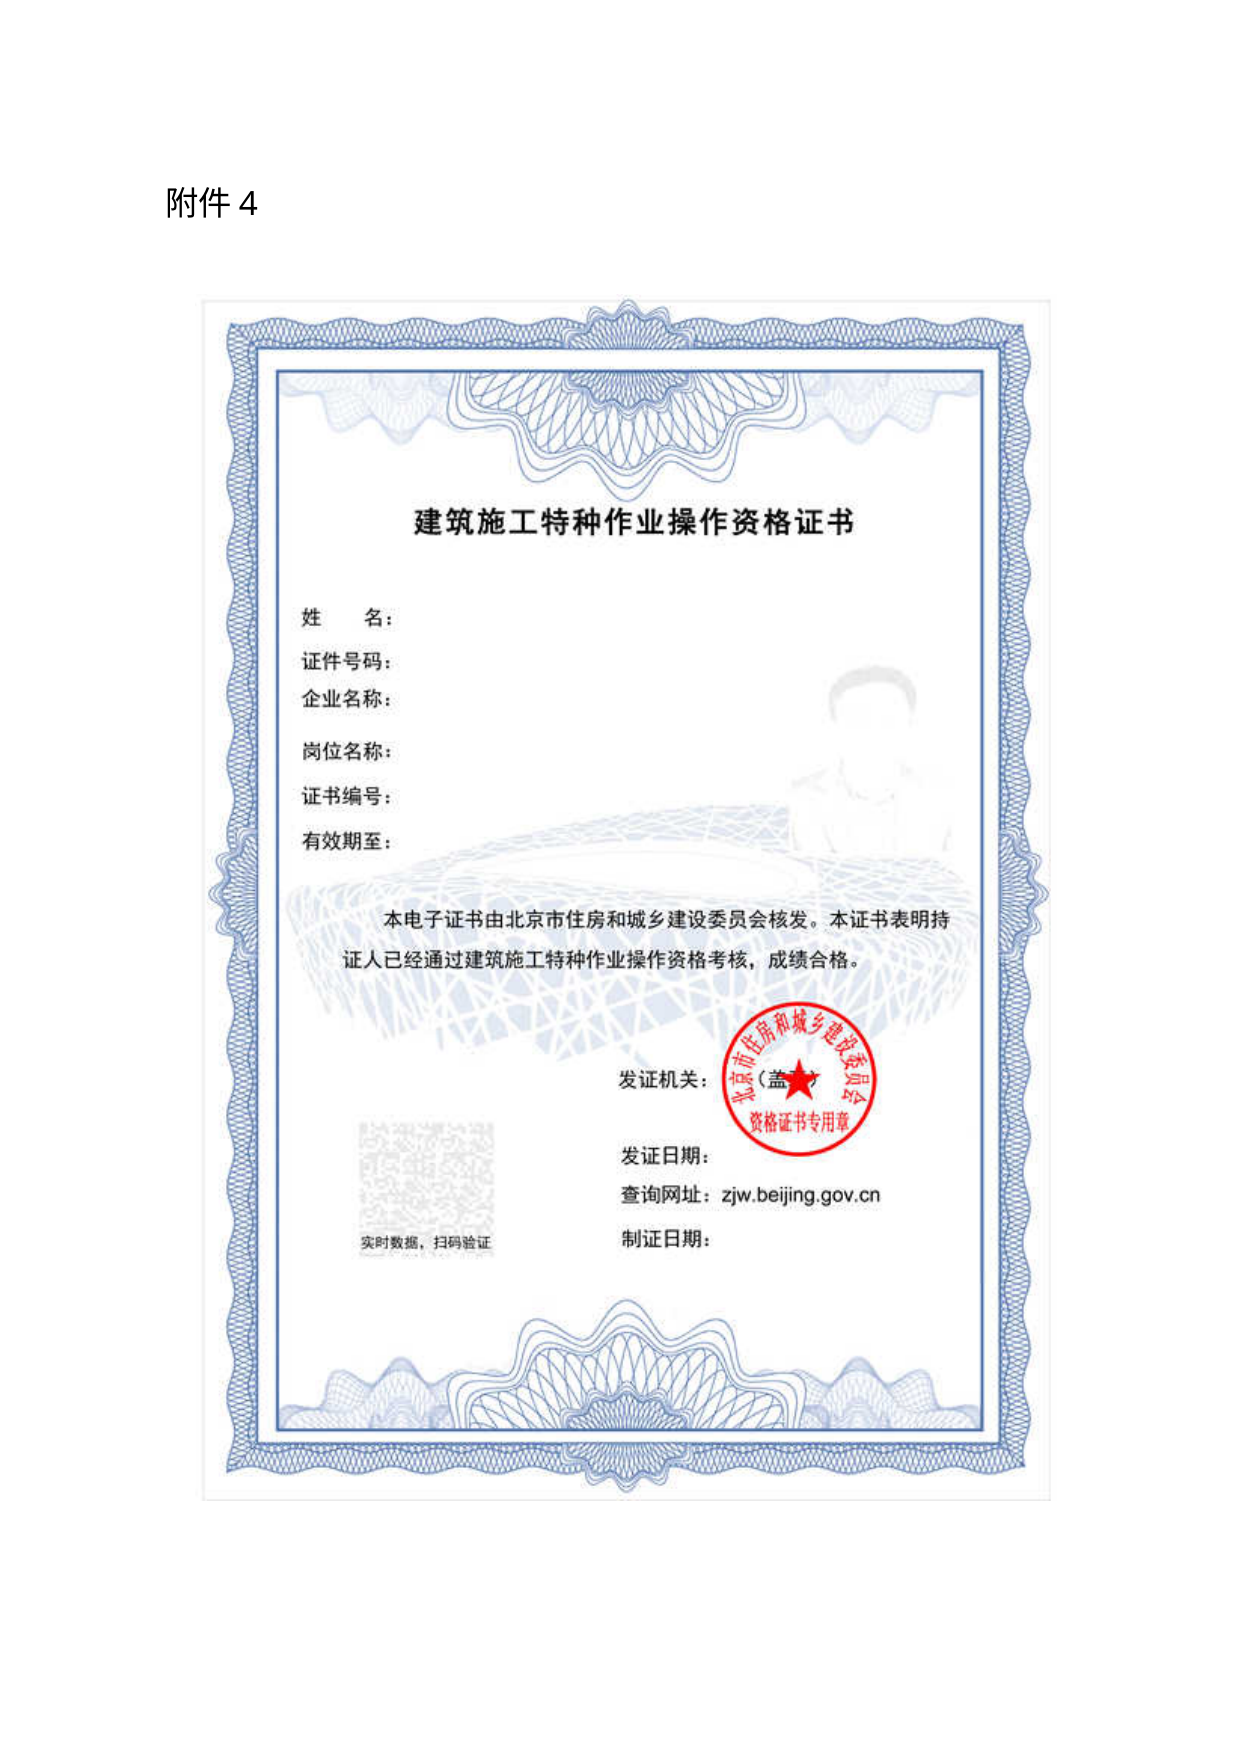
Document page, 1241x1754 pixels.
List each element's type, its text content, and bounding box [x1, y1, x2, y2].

picture [195, 294, 1057, 1501]
text 附件4 [165, 177, 1087, 226]
